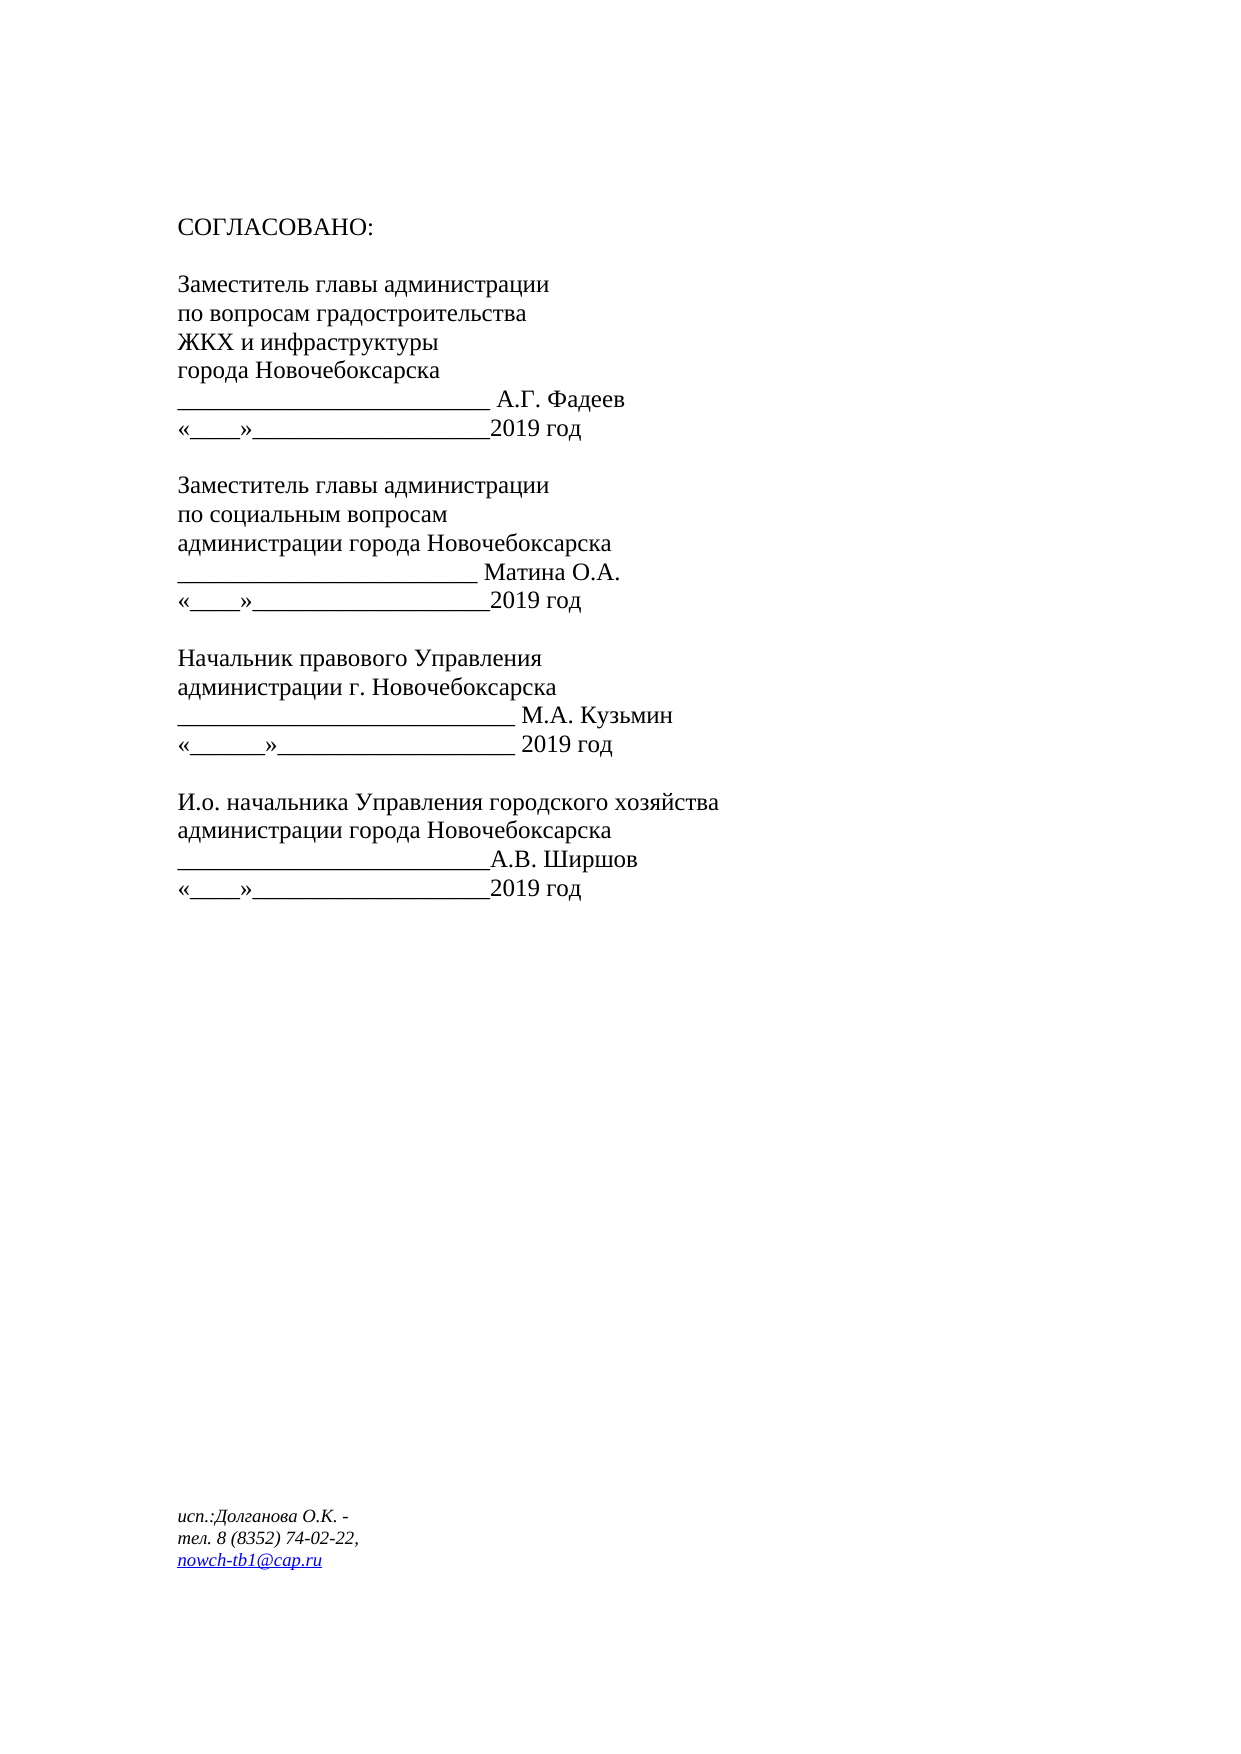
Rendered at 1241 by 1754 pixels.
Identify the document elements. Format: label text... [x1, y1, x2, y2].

text И.о. начальника Управления городского хозяйства [177, 787, 1152, 815]
text города Новочебоксарска [177, 355, 1152, 384]
text по вопросам градостроительства [177, 298, 1152, 327]
text _________________________ А.Г. Фадеев [177, 384, 1152, 413]
text ЖКХ и инфраструктуры [177, 327, 1152, 355]
text Заместитель главы администрации [177, 269, 1152, 298]
text Начальник правового Управления [177, 643, 1152, 672]
text по социальным вопросам [177, 499, 1152, 528]
text Заместитель главы администрации [177, 470, 1152, 499]
text nowch-tb1@cap.ru [177, 1548, 1152, 1570]
text ________________________ Матина О.А. [177, 557, 1152, 585]
text администрации г. Новочебоксарска [177, 672, 1152, 700]
text исп.:Долганова О.К. - [177, 1505, 1152, 1527]
text «____»___________________2019 год [177, 585, 1152, 614]
text СОГЛАСОВАНО: [177, 212, 1152, 240]
text администрации города Новочебоксарска [177, 528, 1152, 557]
text тел. 8 (8352) 74-02-22, [177, 1527, 1152, 1548]
text «____»___________________2019 год [177, 873, 1152, 902]
text администрации города Новочебоксарска [177, 815, 1152, 844]
text _________________________А.В. Ширшов [177, 844, 1152, 873]
text «______»___________________ 2019 год [177, 729, 1152, 758]
text «____»___________________2019 год [177, 413, 1152, 442]
text ___________________________ М.А. Кузьмин [177, 700, 1152, 729]
